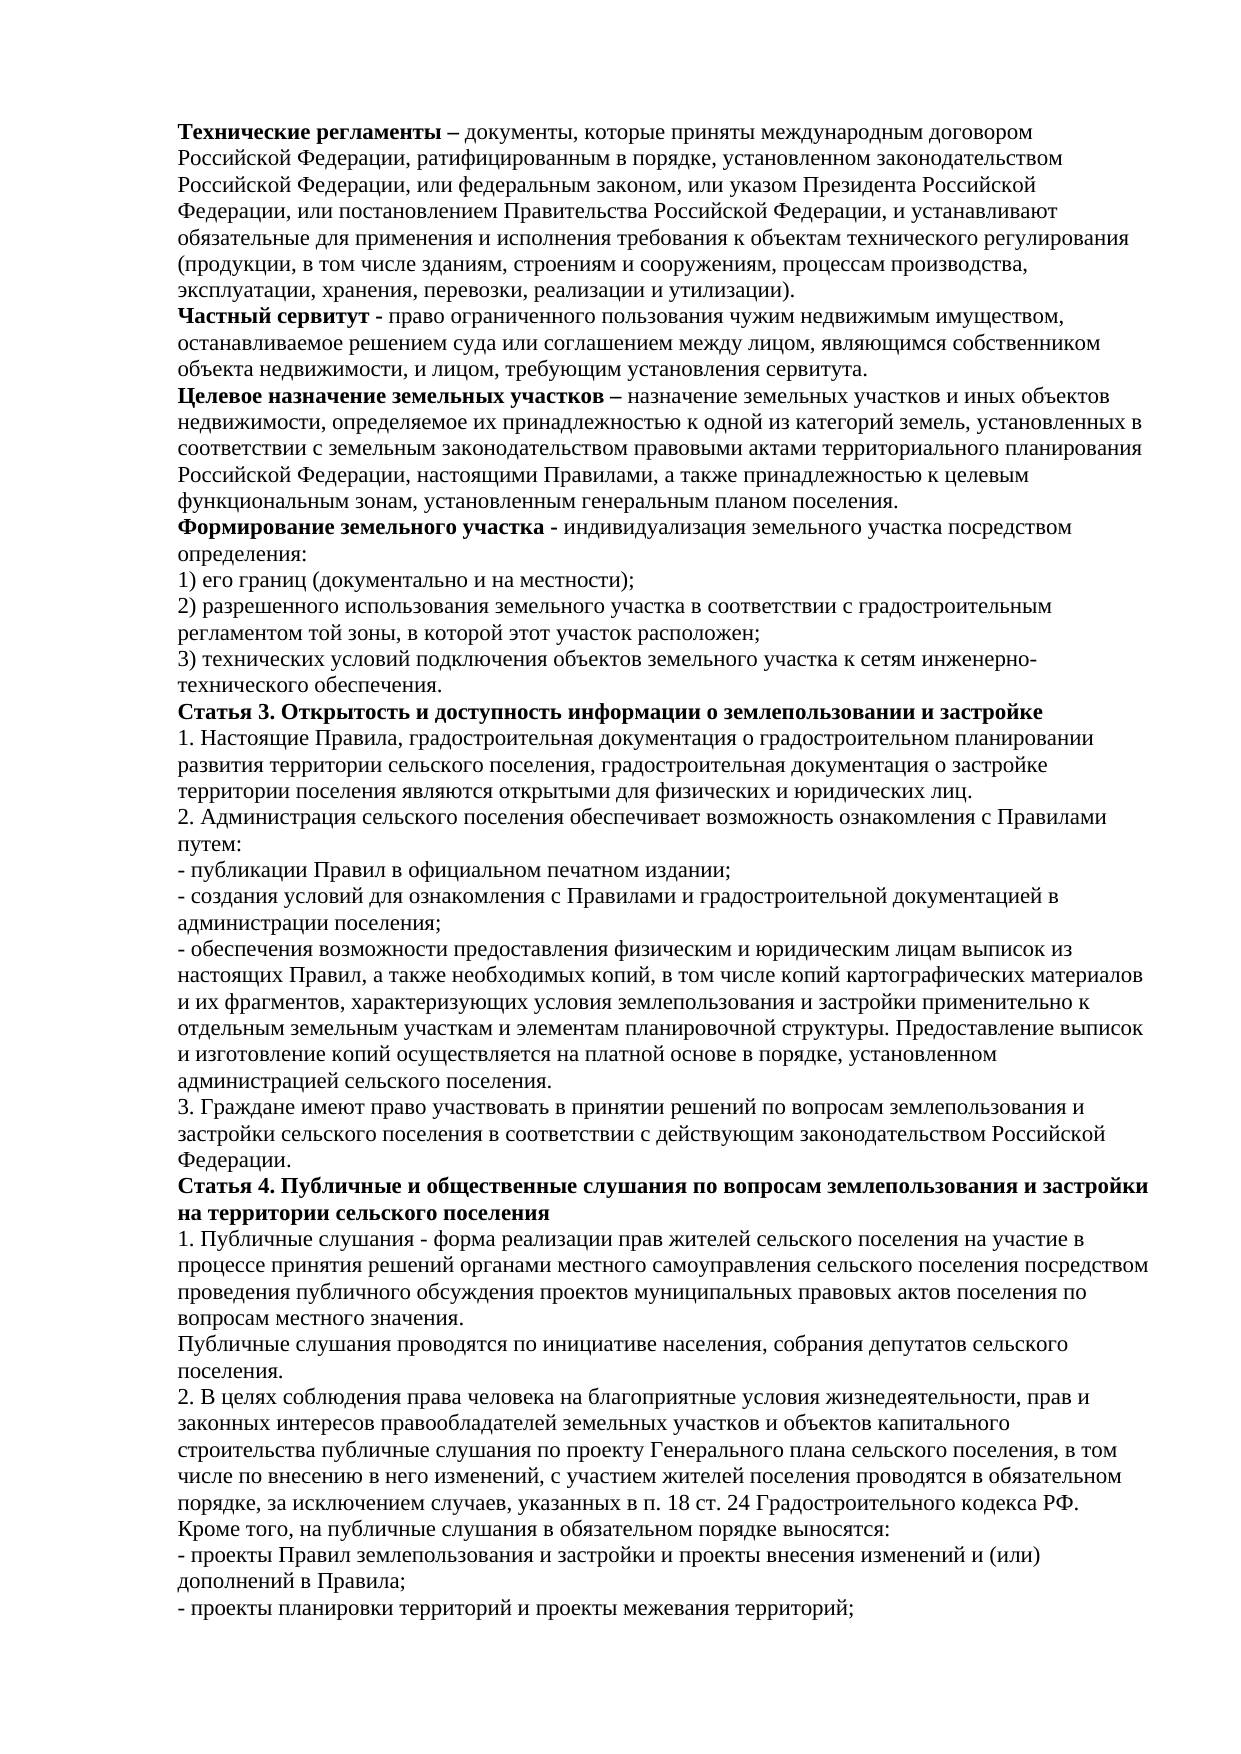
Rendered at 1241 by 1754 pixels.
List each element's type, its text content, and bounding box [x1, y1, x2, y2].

text Статья 3. Открытость и доступность информации о землепользовании и застройке [177, 698, 1152, 724]
text Частный сервитут - право ограниченного пользования чужим недвижимым имуществом, останавливаемое решением суда или соглашением между лицом, являющимся собственником объекта недвижимости, и лицом, требующим установления сервитута. [177, 303, 1152, 382]
text Целевое назначение земельных участков – назначение земельных участков и иных объектов недвижимости, определяемое их принадлежностью к одной из категорий земель, установленных в соответствии с земельным законодательством правовыми актами территориального планирования Российской Федерации, настоящими Правилами, а также принадлежностью к целевым функциональным зонам, установленным генеральным планом поселения. [177, 382, 1152, 513]
text - проекты Правил землепользования и застройки и проекты внесения изменений и (или) дополнений в Правила; [177, 1541, 1152, 1594]
text 2. Администрация сельского поселения обеспечивает возможность ознакомления с Правилами путем: [177, 803, 1152, 856]
text 1. Настоящие Правила, градостроительная документация о градостроительном планировании развития территории сельского поселения, градостроительная документация о застройке территории поселения являются открытыми для физических и юридических лиц. [177, 724, 1152, 803]
text 1) его границ (документально и на местности); [177, 566, 1152, 592]
text 3. Граждане имеют право участвовать в принятии решений по вопросам землепользования и застройки сельского поселения в соответствии с действующим законодательством Российской Федерации. [177, 1093, 1152, 1172]
text - создания условий для ознакомления с Правилами и градостроительной документацией в администрации поселения; [177, 882, 1152, 935]
text Кроме того, на публичные слушания в обязательном порядке выносятся: [177, 1515, 1152, 1541]
text 1. Публичные слушания - форма реализации прав жителей сельского поселения на участие в процессе принятия решений органами местного самоуправления сельского поселения посредством проведения публичного обсуждения проектов муниципальных правовых актов поселения по вопросам местного значения. [177, 1225, 1152, 1330]
text Статья 4. Публичные и общественные слушания по вопросам землепользования и застройки на территории сельского поселения [177, 1172, 1152, 1225]
text - публикации Правил в официальном печатном издании; [177, 856, 1152, 882]
text Формирование земельного участка - индивидуализация земельного участка посредством определения: [177, 513, 1152, 566]
text 3) технических условий подключения объектов земельного участка к сетям инженерно-технического обеспечения. [177, 645, 1152, 698]
text 2. В целях соблюдения права человека на благоприятные условия жизнедеятельности, прав и законных интересов правообладателей земельных участков и объектов капитального строительства публичные слушания по проекту Генерального плана сельского поселения, в том числе по внесению в него изменений, с участием жителей поселения проводятся в обязательном порядке, за исключением случаев, указанных в п. 18 ст. 24 Градостроительного кодекса РФ. [177, 1383, 1152, 1515]
text - обеспечения возможности предоставления физическим и юридическим лицам выписок из настоящих Правил, а также необходимых копий, в том числе копий картографических материалов и их фрагментов, характеризующих условия землепользования и застройки применительно к отдельным земельным участкам и элементам планировочной структуры. Предоставление выписок и изготовление копий осуществляется на платной основе в порядке, установленном администрацией сельского поселения. [177, 935, 1152, 1093]
text Публичные слушания проводятся по инициативе населения, собрания депутатов сельского поселения. [177, 1330, 1152, 1383]
text 2) разрешенного использования земельного участка в соответствии с градостроительным регламентом той зоны, в которой этот участок расположен; [177, 592, 1152, 645]
text - проекты планировки территорий и проекты межевания территорий; [177, 1594, 1152, 1620]
text Технические регламенты – документы, которые приняты международным договором Российской Федерации, ратифицированным в порядке, установленном законодательством Российской Федерации, или федеральным законом, или указом Президента Российской Федерации, или постановлением Правительства Российской Федерации, и устанавливают обязательные для применения и исполнения требования к объектам технического регулирования (продукции, в том числе зданиям, строениям и сооружениям, процессам производства, эксплуатации, хранения, перевозки, реализации и утилизации). [177, 118, 1152, 303]
